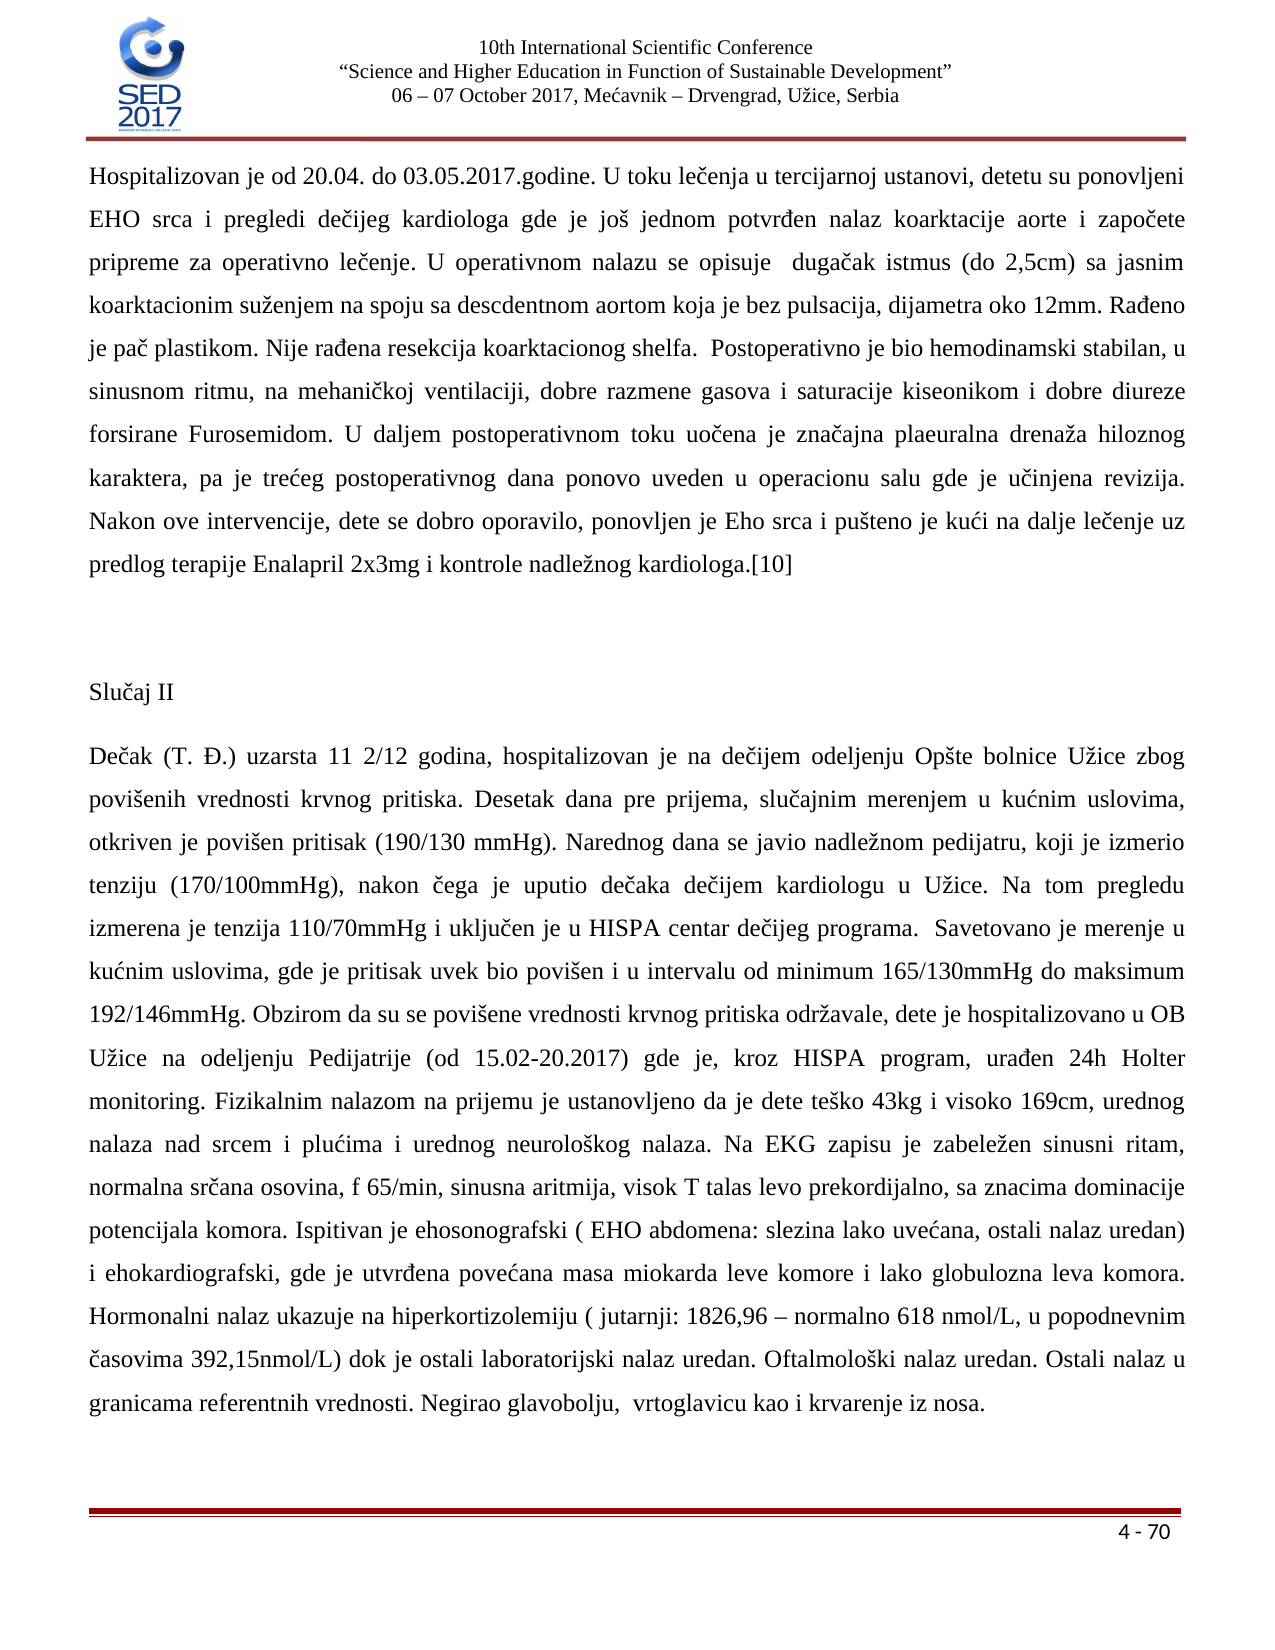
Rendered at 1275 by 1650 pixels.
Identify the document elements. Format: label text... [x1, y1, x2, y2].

text Hospitalizovan je od 20.04. do 03.05.2017.godine. U toku lečenja u tercijarnoj ustanovi, detetu su ponovljeni EHO srca i pregledi dečijeg kardiologa gde je još jednom potvrđen nalaz koarktacije aorte i započete pripreme za operativno lečenje. U operativnom nalazu se opisuje dugačak istmus (do 2,5cm) sa jasnim koarktacionim suženjem na spoju sa descdentnom aortom koja je bez pulsacija, dijametra oko 12mm. Rađeno je pač plastikom. Nije rađena resekcija koarktacionog shelfa. Postoperativno je bio hemodinamski stabilan, u sinusnom ritmu, na mehaničkoj ventilaciji, dobre razmene gasova i saturacije kiseonikom i dobre diureze forsirane Furosemidom. U daljem postoperativnom toku uočena je značajna plaeuralna drenaža hiloznog karaktera, pa je trećeg postoperativnog dana ponovo uveden u operacionu salu gde je učinjena revizija. Nakon ove intervencije, dete se dobro oporavilo, ponovljen je Eho srca i pušteno je kući na dalje lečenje uz predlog terapije Enalapril 2x3mg i kontrole nadležnog kardiologa.[10] [89, 161, 1186, 578]
text Dečak (T. Đ.) uzarsta 11 2/12 godina, hospitalizovan je na dečijem odeljenju Opšte bolnice Užice zbog povišenih vrednosti krvnog pritiska. Desetak dana pre prijema, slučajnim merenjem u kućnim uslovima, otkriven je povišen pritisak (190/130 mmHg). Narednog dana se javio nadležnom pedijatru, koji je izmerio tenziju (170/100mmHg), nakon čega je uputio dečaka dečijem kardiologu u Užice. Na tom pregledu izmerena je tenzija 110/70mmHg i uključen je u HISPA centar dečijeg programa. Savetovano je merenje u kućnim uslovima, gde je pritisak uvek bio povišen i u intervalu od minimum 165/130mmHg do maksimum 192/146mmHg. Obzirom da su se povišene vrednosti krvnog pritiska održavale, dete je hospitalizovano u OB Užice na odeljenju Pedijatrije (od 15.02-20.2017) gde je, kroz HISPA program, urađen 24h Holter monitoring. Fizikalnim nalazom na prijemu je ustanovljeno da je dete teško 43kg i visoko 169cm, urednog nalaza nad srcem i plućima i urednog neurološkog nalaza. Na EKG zapisu je zabeležen sinusni ritam, normalna srčana osovina, f 65/min, sinusna aritmija, visok T talas levo prekordijalno, sa znacima dominacije potencijala komora. Ispitivan je ehosonografski ( EHO abdomena: slezina lako uvećana, ostali nalaz uredan) i ehokardiografski, gde je utvrđena povećana masa miokarda leve komore i lako globulozna leva komora. Hormonalni nalaz ukazuje na hiperkortizolemiju ( jutarnji: 1826,96 – normalno 618 nmol/L, u popodnevnim časovima 392,15nmol/L) dok je ostali laboratorijski nalaz uredan. Oftalmološki nalaz uredan. Ostali nalaz u granicama referentnih vrednosti. Negirao glavobolju, vrtoglavicu kao i krvarenje iz nosa. [89, 741, 1186, 1416]
picture [112, 16, 187, 132]
text Slučaj II [89, 677, 1186, 706]
